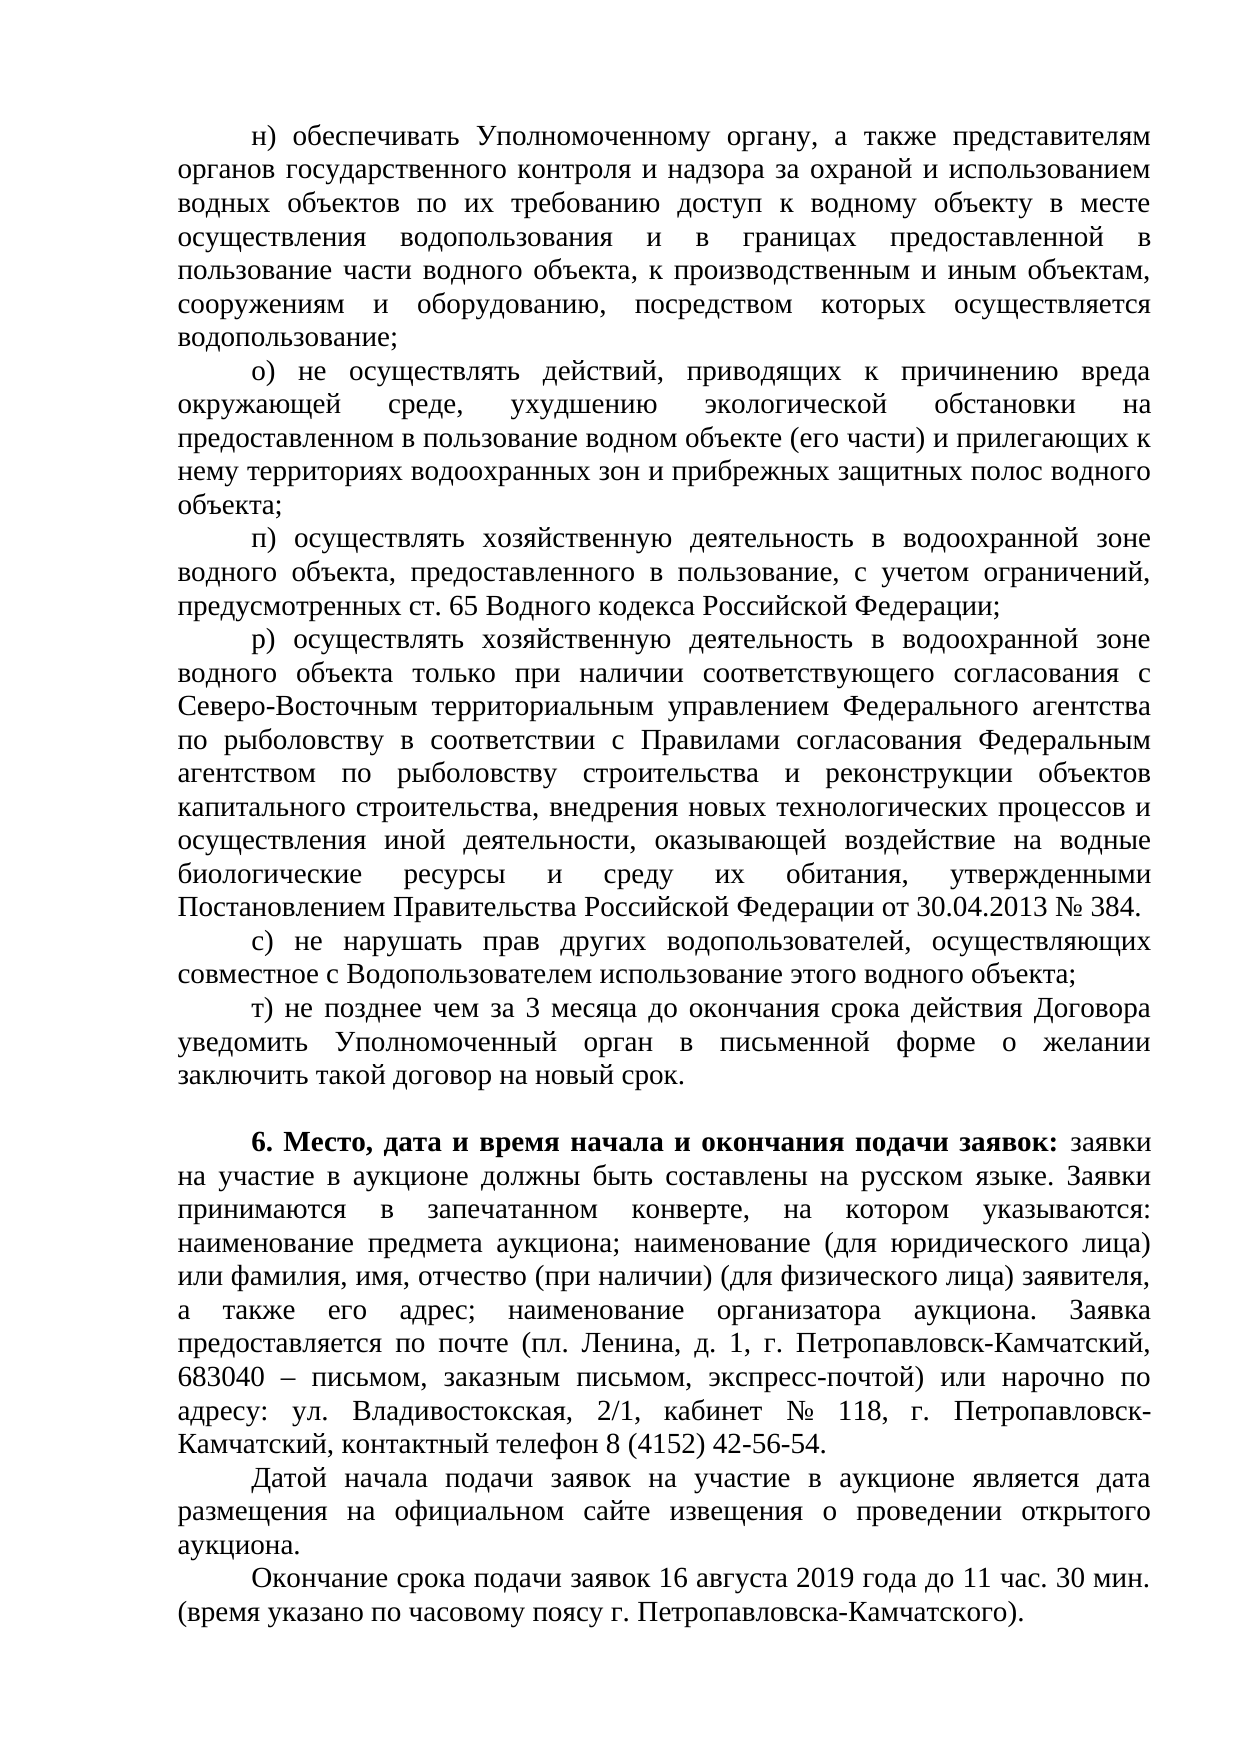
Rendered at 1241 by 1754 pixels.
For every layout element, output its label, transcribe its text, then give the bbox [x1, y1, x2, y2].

text р) осуществлять хозяйственную деятельность в водоохранной зоне водного объекта только при наличии соответствующего согласования с Северо-Восточным территориальным управлением Федерального агентства по рыболовству в соответствии с Правилами согласования Федеральным агентством по рыболовству строительства и реконструкции объектов капитального строительства, внедрения новых технологических процессов и осуществления иной деятельности, оказывающей воздействие на водные биологические ресурсы и среду их обитания, утвержденными Постановлением Правительства Российской Федерации от 30.04.2013 № 384. [177, 621, 1152, 923]
text 6. Место, дата и время начала и окончания подачи заявок: заявки на участие в аукционе должны быть составлены на русском языке. Заявки принимаются в запечатанном конверте, на котором указываются: наименование предмета аукциона; наименование (для юридического лица) или фамилия, имя, отчество (при наличии) (для физического лица) заявителя, а также его адрес; наименование организатора аукциона. Заявка предоставляется по почте (пл. Ленина, д. 1, г. Петропавловск-Камчатский, 683040 – письмом, заказным письмом, экспресс-почтой) или нарочно по адресу: ул. Владивостокская, 2/1, кабинет № 118, г. Петропавловск-Камчатский, контактный телефон 8 (4152) 42-56-54. [177, 1124, 1152, 1460]
text Окончание срока подачи заявок 16 августа 2019 года до 11 час. 30 мин. (время указано по часовому поясу г. Петропавловска-Камчатского). [177, 1560, 1152, 1627]
text о) не осуществлять действий, приводящих к причинению вреда окружающей среде, ухудшению экологической обстановки на предоставленном в пользование водном объекте (его части) и прилегающих к нему территориях водоохранных зон и прибрежных защитных полос водного объекта; [177, 353, 1152, 521]
text т) не позднее чем за 3 месяца до окончания срока действия Договора уведомить Уполномоченный орган в письменной форме о желании заключить такой договор на новый срок. [177, 990, 1152, 1091]
text п) осуществлять хозяйственную деятельность в водоохранной зоне водного объекта, предоставленного в пользование, с учетом ограничений, предусмотренных ст. 65 Водного кодекса Российской Федерации; [177, 521, 1152, 621]
text Датой начала подачи заявок на участие в аукционе является дата размещения на официальном сайте извещения о проведении открытого аукциона. [177, 1460, 1152, 1560]
text н) обеспечивать Уполномоченному органу, а также представителям органов государственного контроля и надзора за охраной и использованием водных объектов по их требованию доступ к водному объекту в месте осуществления водопользования и в границах предоставленной в пользование части водного объекта, к производственным и иным объектам, сооружениям и оборудованию, посредством которых осуществляется водопользование; [177, 118, 1152, 353]
text с) не нарушать прав других водопользователей, осуществляющих совместное с Водопользователем использование этого водного объекта; [177, 923, 1152, 990]
